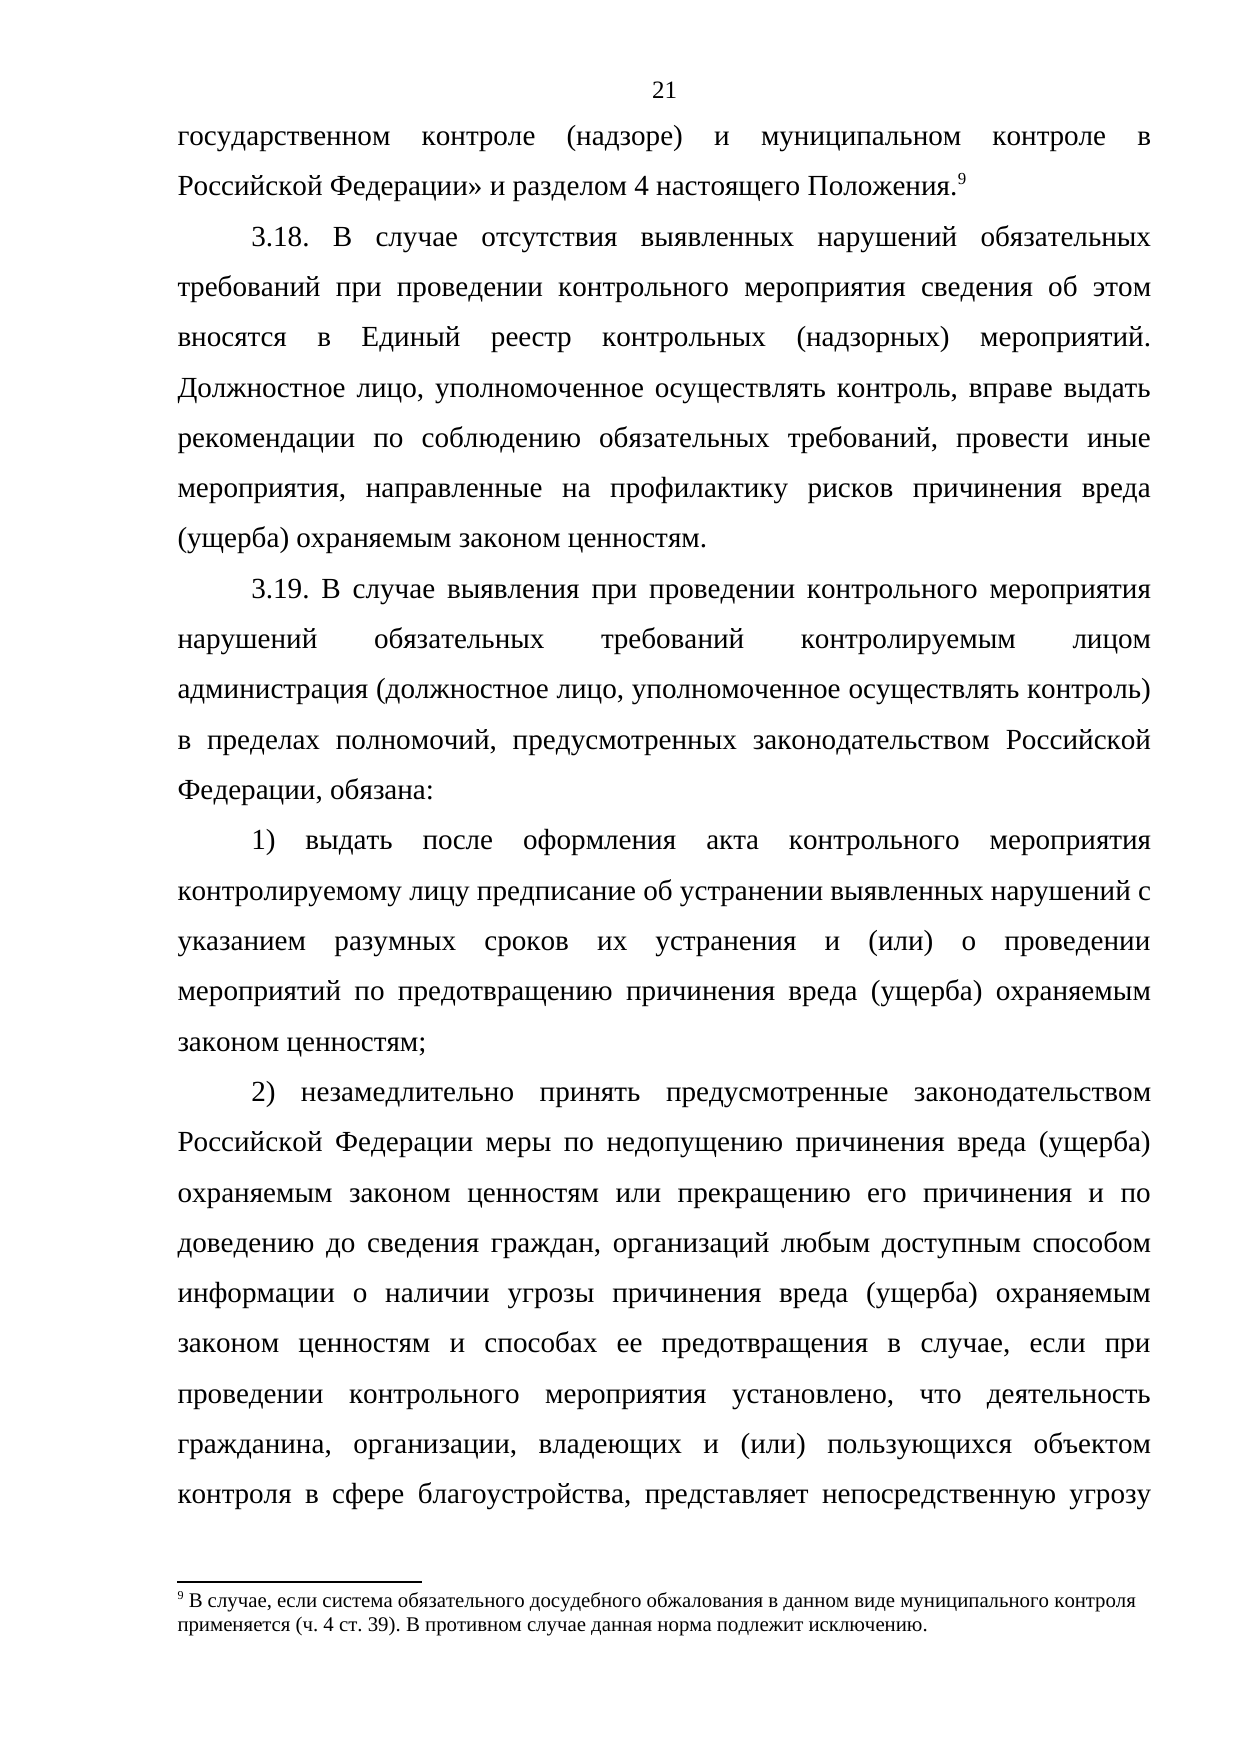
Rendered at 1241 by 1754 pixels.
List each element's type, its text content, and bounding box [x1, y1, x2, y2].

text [177, 118, 1152, 202]
text 1) выдать после оформления акта контрольного мероприятия контролируемому лицу предписание об устранении выявленных нарушений с указанием разумных сроков их устранения и (или) о проведении мероприятий по предотвращению причинения вреда (ущерба) охраняемым законом ценностям; [177, 822, 1152, 1057]
text 3.19. В случае выявления при проведении контрольного мероприятия нарушений обязательных требований контролируемым лицом администрация (должностное лицо, уполномоченное осуществлять контроль) в пределах полномочий, предусмотренных законодательством Российской Федерации, обязана: [177, 571, 1152, 806]
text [177, 1074, 1152, 1510]
text 3.18. В случае отсутствия выявленных нарушений обязательных требований при проведении контрольного мероприятия сведения об этом вносятся в Единый реестр контрольных (надзорных) мероприятий. Должностное лицо, уполномоченное осуществлять контроль, вправе выдать рекомендации по соблюдению обязательных требований, провести иные мероприятия, направленные на профилактику рисков причинения вреда (ущерба) охраняемым законом ценностям. [177, 219, 1152, 554]
